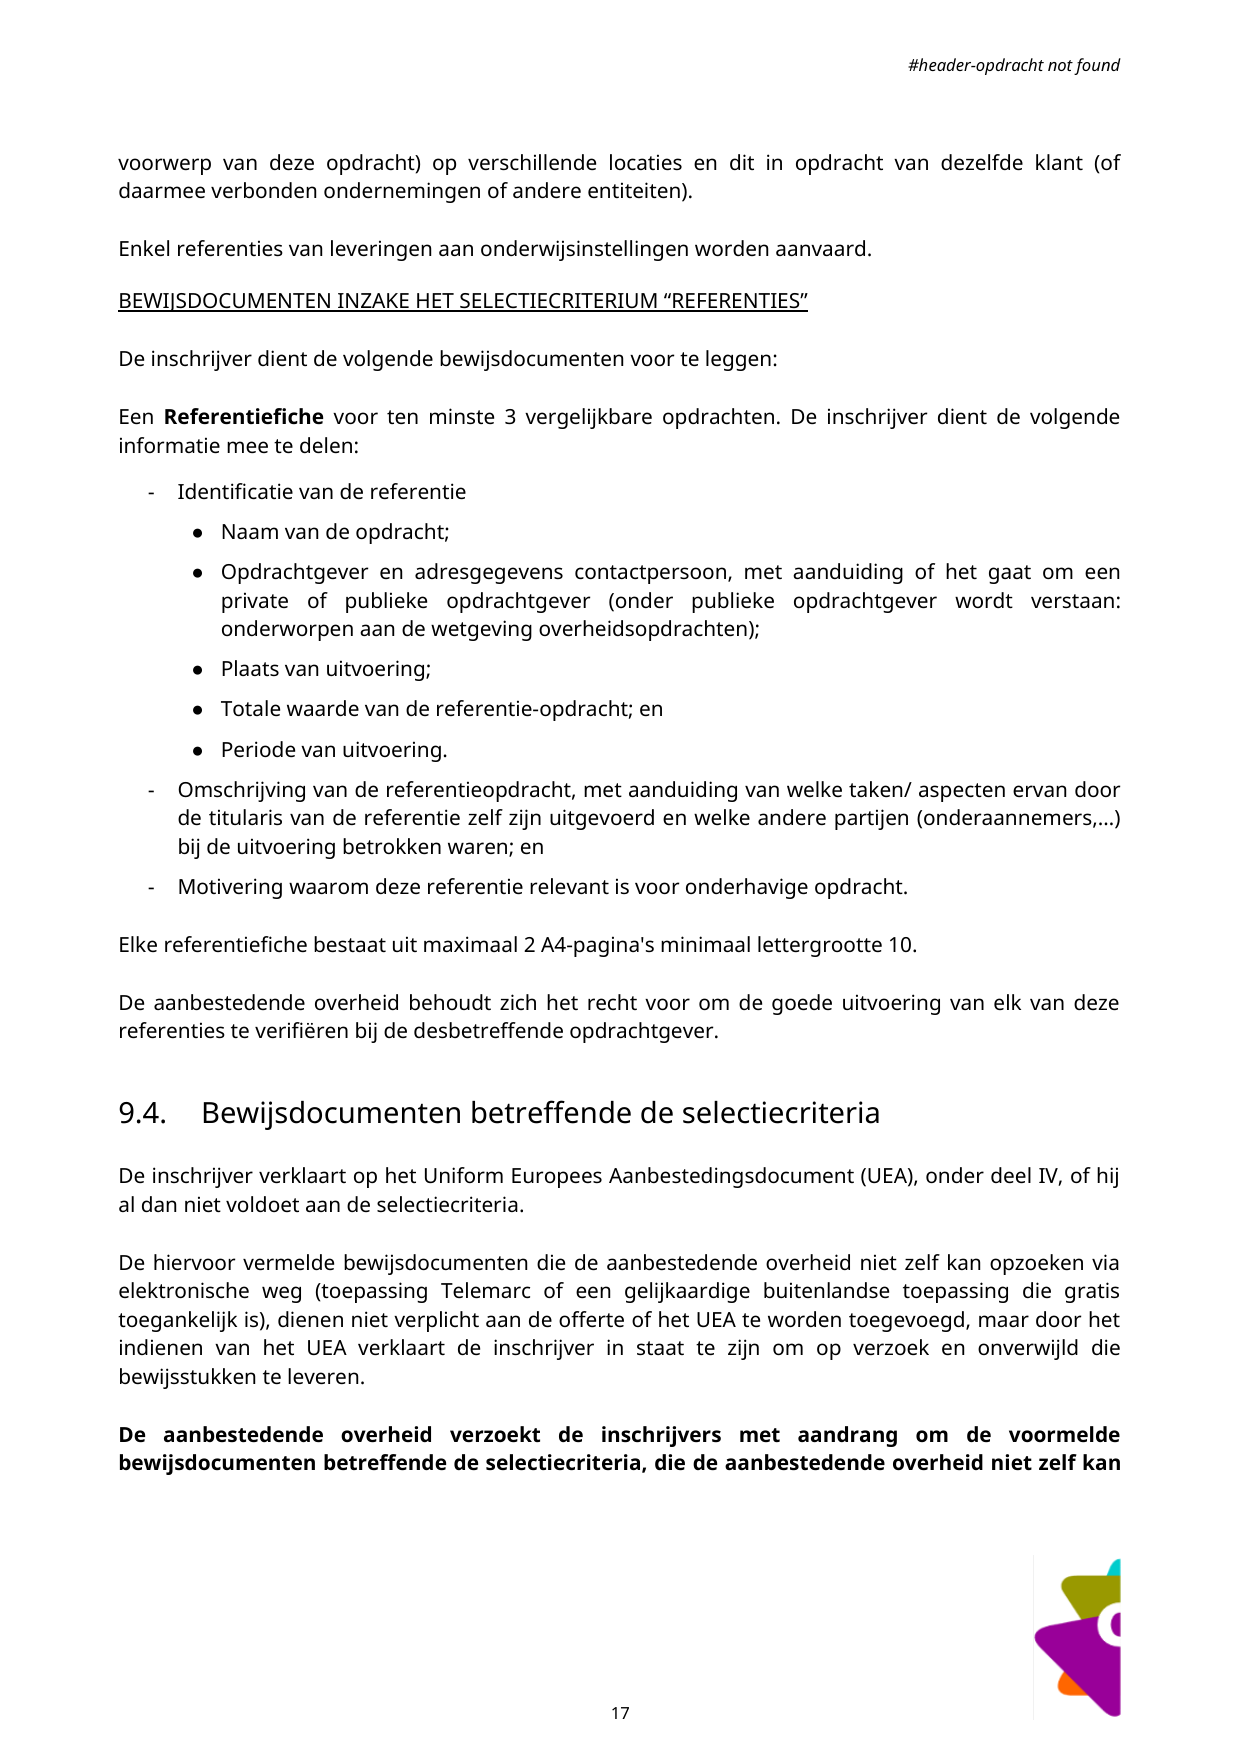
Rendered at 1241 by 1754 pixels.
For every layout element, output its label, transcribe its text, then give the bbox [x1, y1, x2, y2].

list Naam van de opdracht; [191, 517, 1122, 546]
text Een Referentiefiche voor ten minste 3 vergelijkbare opdrachten. De inschrijver dient de volgende informatie mee te delen: [118, 402, 1122, 459]
text Elke referentiefiche bestaat uit maximaal 2 A4-pagina's minimaal lettergrootte 10. [118, 930, 1122, 958]
text Bewijsdocumenten inzake het selectiecriterium “Referenties” [118, 286, 1122, 315]
list Omschrijving van de referentieopdracht, met aanduiding van welke taken/ aspecten ervan door de titularis van de referentie zelf zijn uitgevoerd en welke andere partijen (onderaannemers,…) bij de uitvoering betrokken waren; en [148, 775, 1122, 860]
subtitle Bewijsdocumenten betreffende de selectiecriteria [118, 1092, 1122, 1132]
list Plaats van uitvoering; [191, 654, 1122, 683]
list Totale waarde van de referentie-opdracht; en [191, 694, 1122, 723]
list Motivering waarom deze referentie relevant is voor onderhavige opdracht. [148, 872, 1122, 901]
picture [1032, 1555, 1123, 1720]
text Enkel referenties van leveringen aan onderwijsinstellingen worden aanvaard. [118, 234, 1122, 263]
text De inschrijver dient de volgende bewijsdocumenten voor te leggen: [118, 344, 1122, 373]
text De hiervoor vermelde bewijsdocumenten die de aanbestedende overheid niet zelf kan opzoeken via elektronische weg (toepassing Telemarc of een gelijkaardige buitenlandse toepassing die gratis toegankelijk is), dienen niet verplicht aan de offerte of het UEA te worden toegevoegd, maar door het indienen van het UEA verklaart de inschrijver in staat te zijn om op verzoek en onverwijld die bewijsstukken te leveren. [118, 1248, 1122, 1390]
text De inschrijver verklaart op het Uniform Europees Aanbestedingsdocument (UEA), onder deel IV, of hij al dan niet voldoet aan de selectiecriteria. [118, 1162, 1122, 1218]
list Periode van uitvoering. [191, 735, 1122, 763]
list Identificatie van de referentie [148, 477, 1122, 505]
list Opdrachtgever en adresgegevens contactpersoon, met aanduiding of het gaat om een private of publieke opdrachtgever (onder publieke opdrachtgever wordt verstaan: onderworpen aan de wetgeving overheidsopdrachten); [191, 557, 1122, 643]
text De aanbestedende overheid behoudt zich het recht voor om de goede uitvoering van elk van deze referenties te verifiëren bij de desbetreffende opdrachtgever. [118, 988, 1122, 1045]
